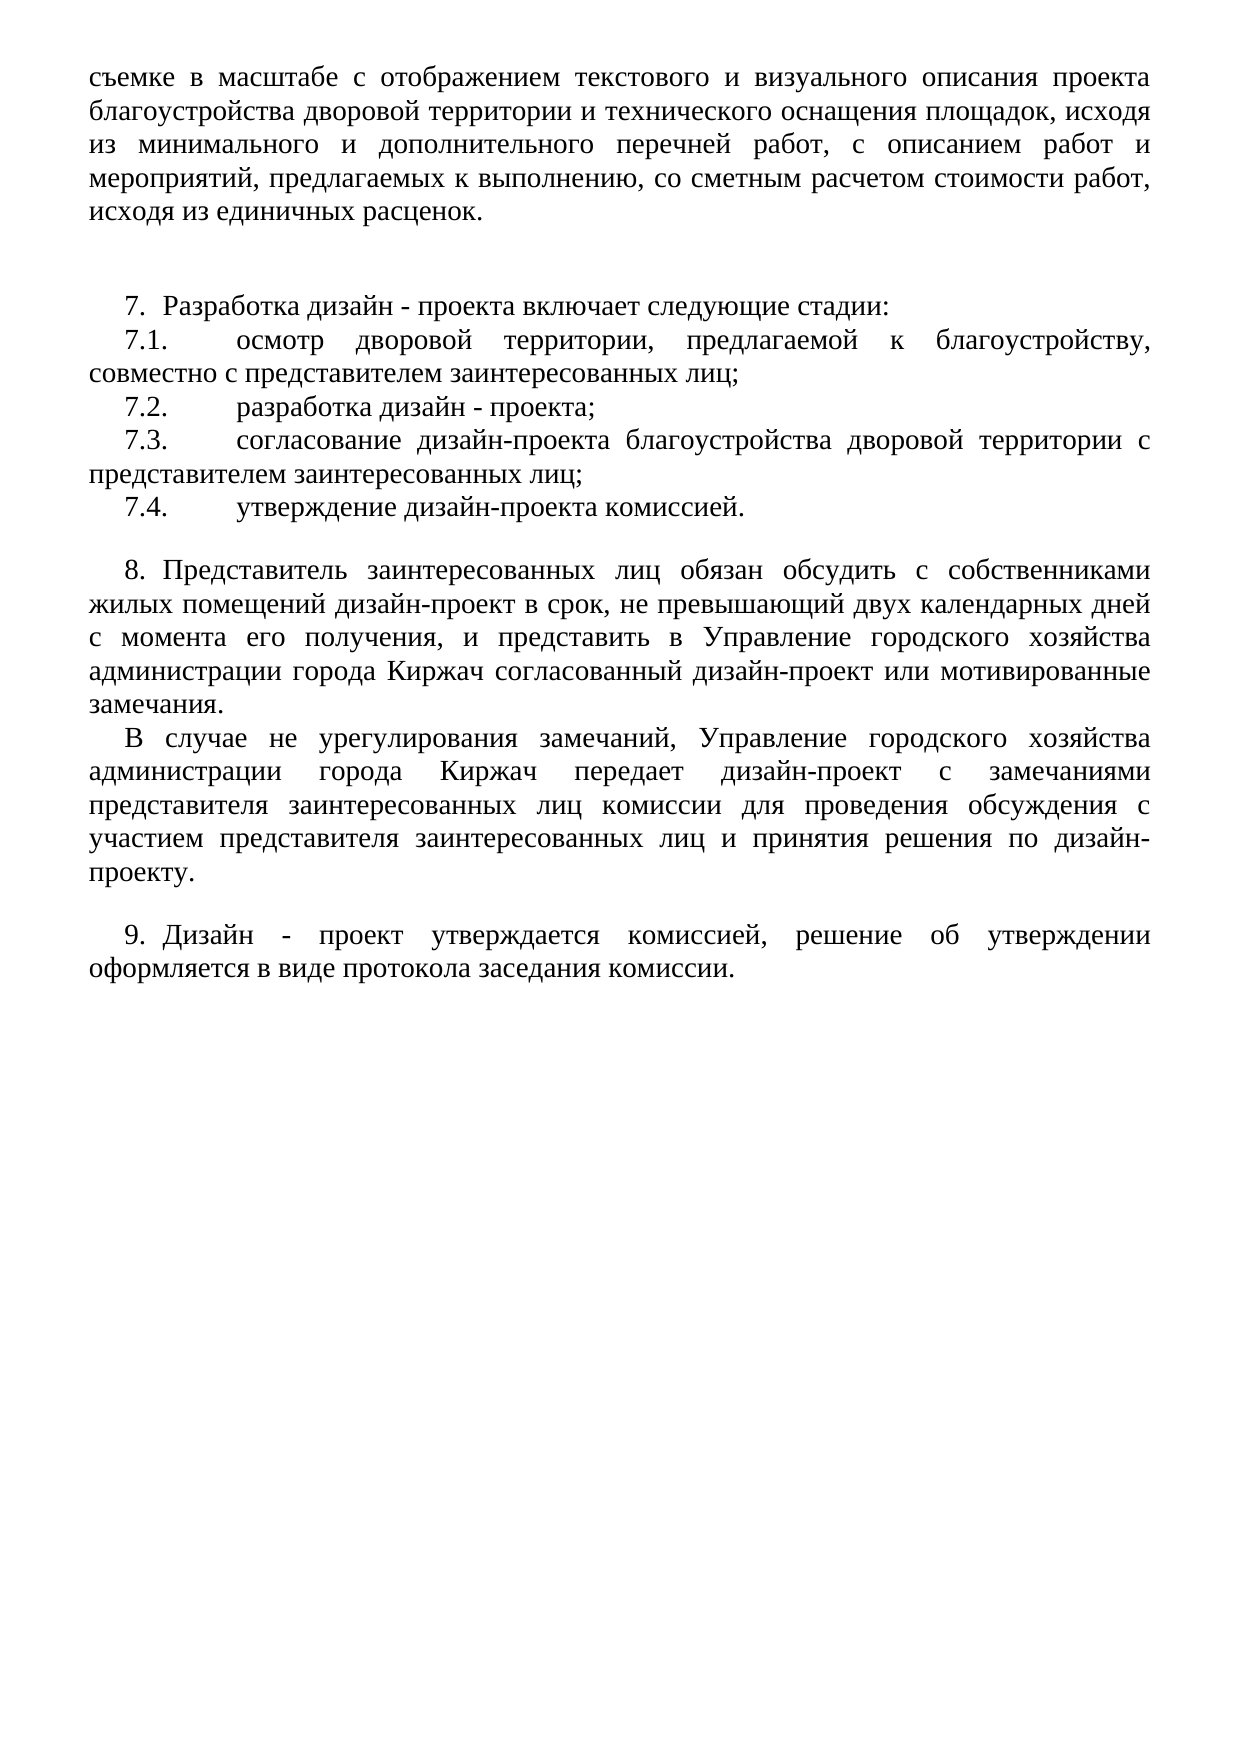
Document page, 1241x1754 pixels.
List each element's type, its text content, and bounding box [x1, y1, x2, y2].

text 7.1. осмотр дворовой территории, предлагаемой к благоустройству, совместно с представителем заинтересованных лиц; [89, 322, 1152, 389]
text 7. Разработка дизайн - проекта включает следующие стадии: [89, 288, 1152, 322]
text 7.2. разработка дизайн - проекта; [89, 389, 1152, 422]
text 7.4. утверждение дизайн-проекта комиссией. [89, 489, 1152, 523]
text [89, 59, 1152, 227]
text 7.3. согласование дизайн-проекта благоустройства дворовой территории с представителем заинтересованных лиц; [89, 422, 1152, 489]
text 8. Представитель заинтересованных лиц обязан обсудить с собственниками жилых помещений дизайн-проект в срок, не превышающий двух календарных дней с момента его получения, и представить в Управление городского хозяйства администрации города Киржач согласованный дизайн-проект или мотивированные замечания. [89, 552, 1152, 720]
text В случае не урегулирования замечаний, Управление городского хозяйства администрации города Киржач передает дизайн-проект с замечаниями представителя заинтересованных лиц комиссии для проведения обсуждения с участием представителя заинтересованных лиц и принятия решения по дизайн-проекту. [89, 720, 1152, 888]
text 9. Дизайн - проект утверждается комиссией, решение об утверждении оформляется в виде протокола заседания комиссии. [89, 917, 1152, 984]
